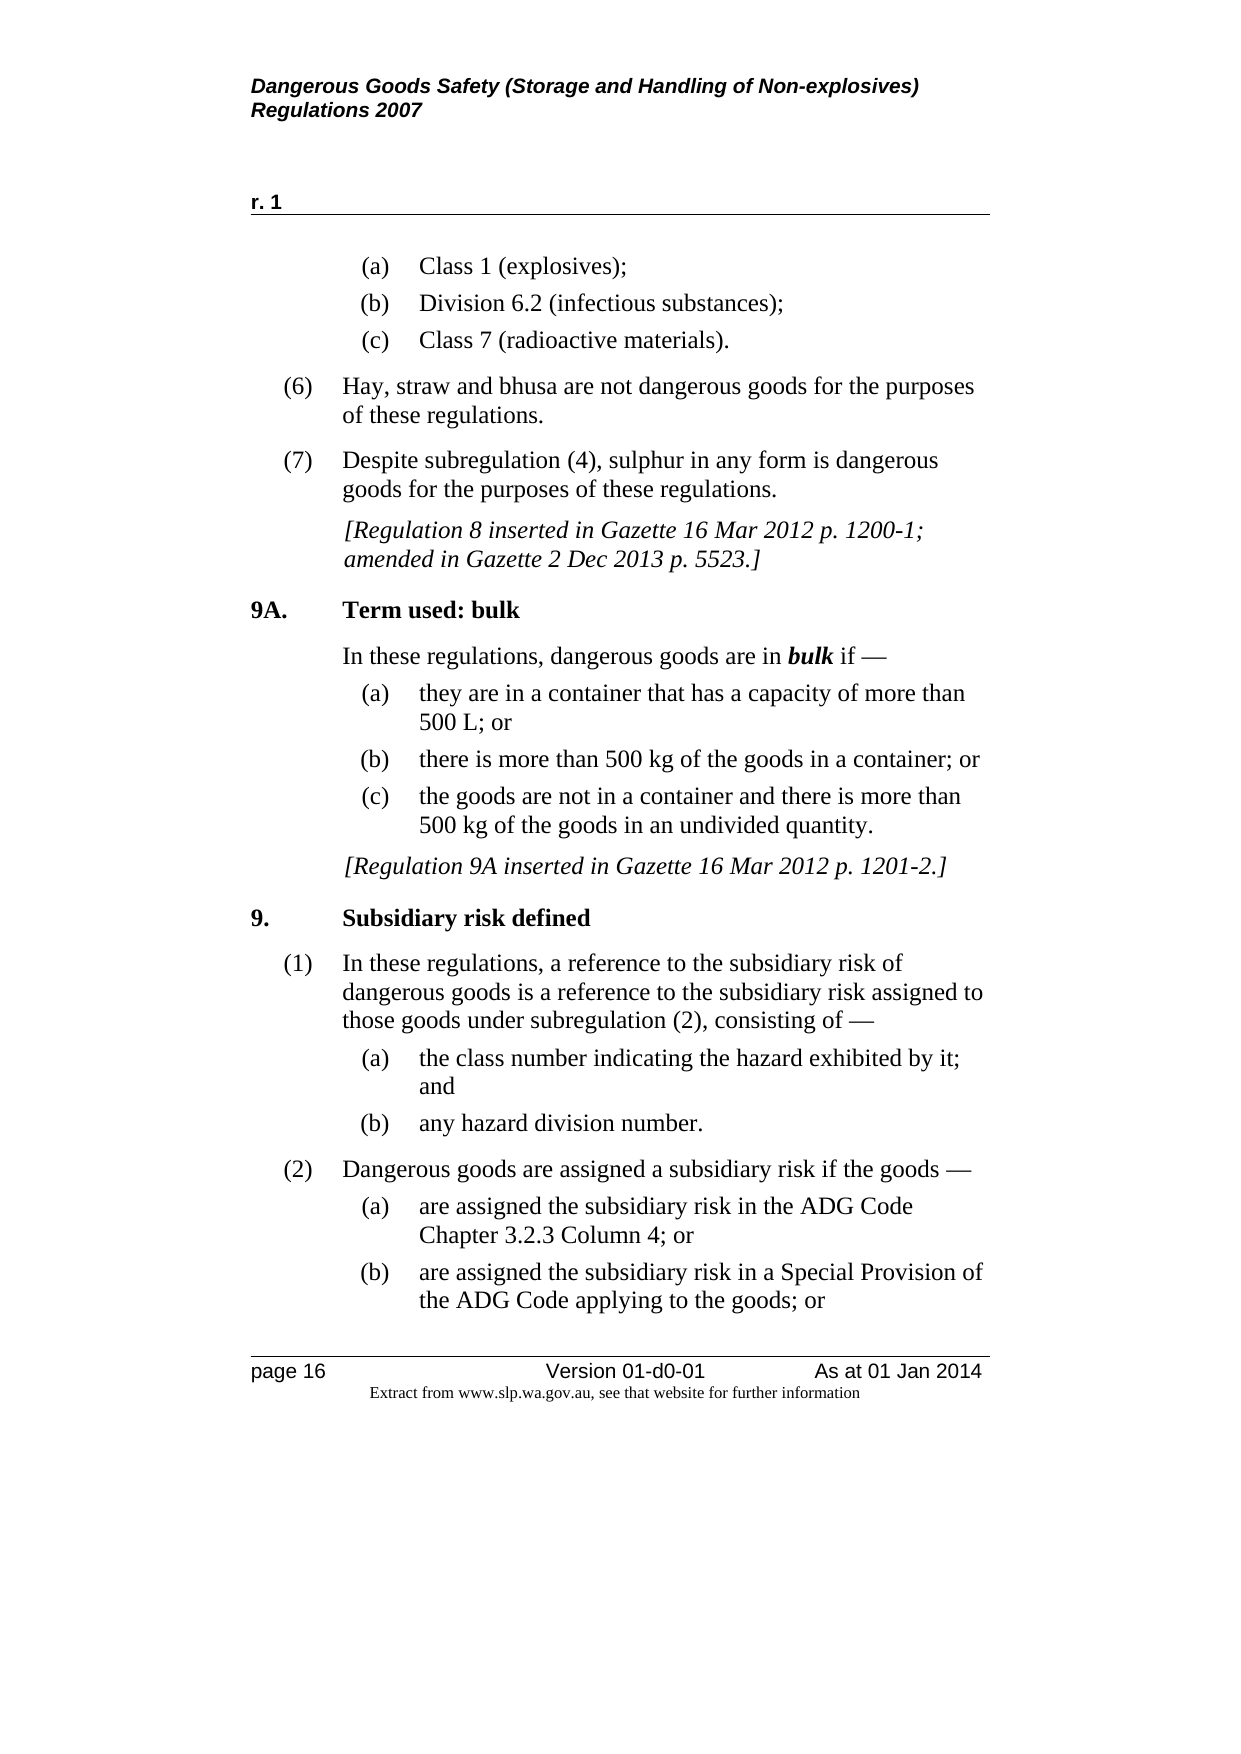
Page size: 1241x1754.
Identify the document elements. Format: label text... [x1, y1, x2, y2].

text (a) Class 1 (explosives); [251, 251, 990, 280]
text (1) In these regulations, a reference to the subsidiary risk of dangerous goods is a reference to the subsidiary risk assigned to those goods under subregulation (2), consisting of — [251, 948, 990, 1034]
text (a) are assigned the subsidiary risk in the ADG Code Chapter 3.2.3 Column 4; or [251, 1191, 990, 1248]
text (2) Dangerous goods are assigned a subsidiary risk if the goods — [251, 1154, 990, 1183]
text [Regulation 9A inserted in Gazette 16 Mar 2012 p. 1201-2.] [251, 851, 990, 880]
text (7) Despite subregulation (4), sulphur in any form is dangerous goods for the purposes of these regulations. [251, 445, 990, 503]
subtitle 9A. Term used: bulk [251, 596, 990, 624]
text (b) Division 6.2 (infectious substances); [251, 288, 990, 317]
text (c) Class 7 (radioactive materials). [251, 326, 990, 354]
subtitle 9. Subsidiary risk defined [251, 903, 990, 931]
text (a) the class number indicating the hazard exhibited by it; and [251, 1043, 990, 1100]
text [Regulation 8 inserted in Gazette 16 Mar 2012 p. 1200-1; amended in Gazette 2 Dec 2013 p. 5523.] [251, 515, 990, 573]
text (b) there is more than 500 kg of the goods in a container; or [251, 744, 990, 773]
text (b) any hazard division number. [251, 1108, 990, 1137]
text (a) they are in a container that has a capacity of more than 500 L; or [251, 678, 990, 736]
text (c) the goods are not in a container and there is more than 500 kg of the goods in an undivided quantity. [251, 781, 990, 838]
text In these regulations, dangerous goods are in bulk if — [251, 641, 990, 670]
text (b) are assigned the subsidiary risk in a Special Provision of the ADG Code applying to the goods; or [251, 1257, 990, 1314]
text (6) Hay, straw and bhusa are not dangerous goods for the purposes of these regulations. [251, 371, 990, 428]
